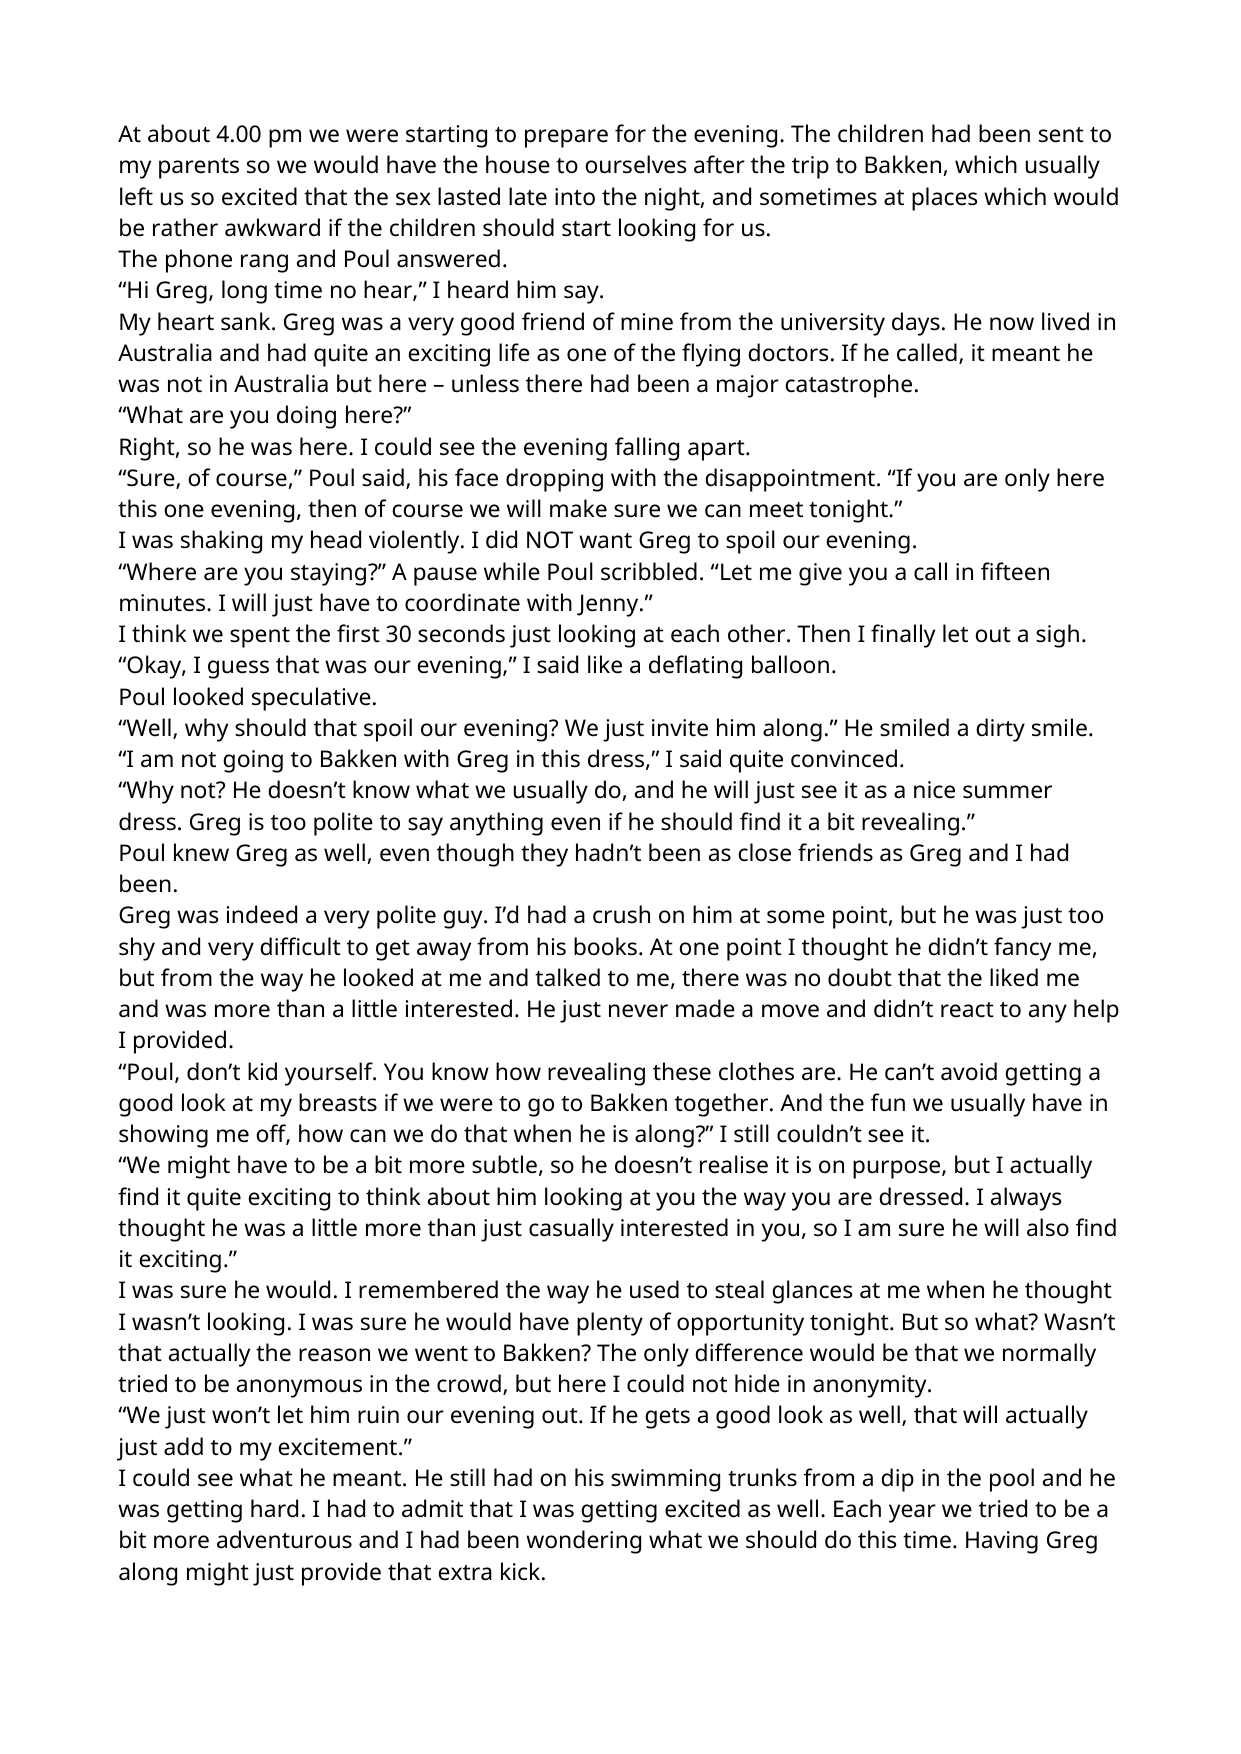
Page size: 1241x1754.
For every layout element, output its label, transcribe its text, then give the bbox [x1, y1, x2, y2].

text I was sure he would. I remembered the way he used to steal glances at me when he thought I wasn’t looking. I was sure he would have plenty of opportunity tonight. But so what? Wasn’t that actually the reason we went to Bakken? The only difference would be that we normally tried to be anonymous in the crowd, but here I could not hide in anonymity. [118, 1274, 1122, 1399]
text The phone rang and Poul answered. [118, 243, 1122, 274]
text “I am not going to Bakken with Greg in this dress,” I said quite convinced. [118, 743, 1122, 774]
text I could see what he meant. He still had on his swimming trunks from a dip in the pool and he was getting hard. I had to admit that I was getting excited as well. Each year we tried to be a bit more adventurous and I had been wondering what we should do this time. Having Greg along might just provide that extra kick. [118, 1462, 1122, 1587]
text I was shaking my head violently. I did NOT want Greg to spoil our evening. [118, 524, 1122, 556]
text My heart sank. Greg was a very good friend of mine from the university days. He now lived in Australia and had quite an exciting life as one of the flying doctors. If he called, it meant he was not in Australia but here – unless there had been a major catastrophe. [118, 306, 1122, 399]
text Right, so he was here. I could see the evening falling apart. [118, 431, 1122, 462]
text At about 4.00 pm we were starting to prepare for the evening. The children had been sent to my parents so we would have the house to ourselves after the trip to Bakken, which usually left us so excited that the sex lasted late into the night, and sometimes at places which would be rather awkward if the children should start looking for us. [118, 118, 1122, 243]
text Poul looked speculative. [118, 681, 1122, 712]
text I think we spent the first 30 seconds just looking at each other. Then I finally let out a sigh. [118, 618, 1122, 649]
text “Well, why should that spoil our evening? We just invite him along.” He smiled a dirty smile. [118, 712, 1122, 743]
text “Okay, I guess that was our evening,” I said like a deflating balloon. [118, 649, 1122, 681]
text “Where are you staying?” A pause while Poul scribbled. “Let me give you a call in fifteen minutes. I will just have to coordinate with Jenny.” [118, 556, 1122, 618]
text “Poul, don’t kid yourself. You know how revealing these clothes are. He can’t avoid getting a good look at my breasts if we were to go to Bakken together. And the fun we usually have in showing me off, how can we do that when he is along?” I still couldn’t see it. [118, 1056, 1122, 1149]
text “We just won’t let him ruin our evening out. If he gets a good look as well, that will actually just add to my excitement.” [118, 1399, 1122, 1462]
text Poul knew Greg as well, even though they hadn’t been as close friends as Greg and I had been. [118, 837, 1122, 899]
text Greg was indeed a very polite guy. I’d had a crush on him at some point, but he was just too shy and very difficult to get away from his books. At one point I thought he didn’t fancy me, but from the way he looked at me and talked to me, there was no doubt that the liked me and was more than a little interested. He just never made a move and didn’t react to any help I provided. [118, 899, 1122, 1056]
text “What are you doing here?” [118, 399, 1122, 431]
text “Hi Greg, long time no hear,” I heard him say. [118, 274, 1122, 306]
text “We might have to be a bit more subtle, so he doesn’t realise it is on purpose, but I actually find it quite exciting to think about him looking at you the way you are dressed. I always thought he was a little more than just casually interested in you, so I am sure he will also find it exciting.” [118, 1149, 1122, 1274]
text “Sure, of course,” Poul said, his face dropping with the disappointment. “If you are only here this one evening, then of course we will make sure we can meet tonight.” [118, 462, 1122, 524]
text “Why not? He doesn’t know what we usually do, and he will just see it as a nice summer dress. Greg is too polite to say anything even if he should find it a bit revealing.” [118, 774, 1122, 837]
